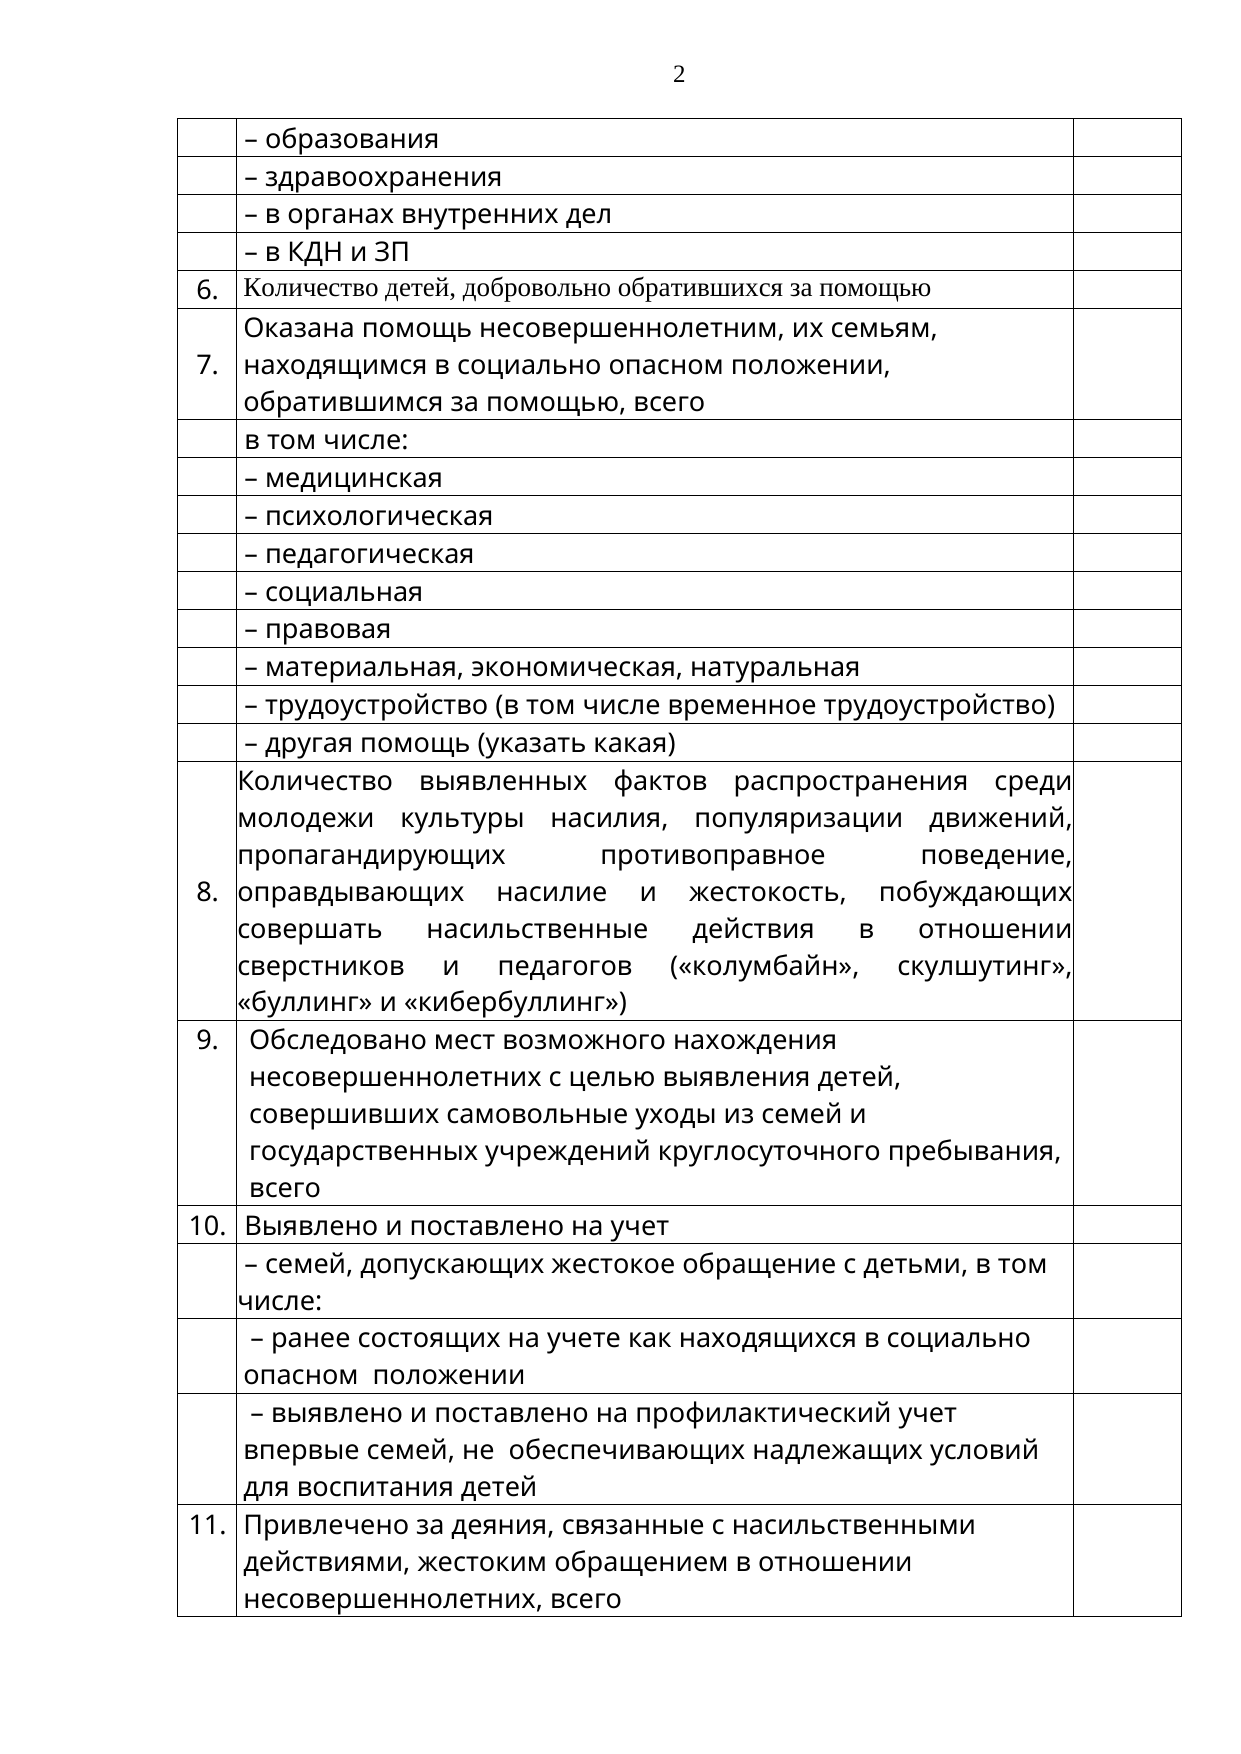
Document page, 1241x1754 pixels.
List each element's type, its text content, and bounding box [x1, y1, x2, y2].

table_cell [1074, 1394, 1181, 1504]
table_cell – психологическая [237, 496, 1073, 533]
table_cell [178, 534, 236, 571]
table_cell 8. [178, 762, 236, 1020]
table_cell [1074, 233, 1181, 270]
table_cell 11. [178, 1505, 236, 1616]
table_cell [178, 233, 236, 270]
table_cell – здравоохранения [237, 157, 1073, 194]
table_cell [1074, 496, 1181, 533]
table_cell Обследовано мест возможного нахождения несовершеннолетних с целью выявления детей, совершивших самовольные уходы из семей и государственных учреждений круглосуточного пребывания, всего [237, 1021, 1073, 1205]
table_cell [1074, 157, 1181, 194]
table_cell [1074, 309, 1181, 419]
table_cell [178, 1394, 236, 1504]
table_cell 7. [178, 309, 236, 419]
table_cell [1074, 534, 1181, 571]
table_cell [1074, 648, 1181, 685]
table_cell – ранее состоящих на учете как находящихся в социально опасном положении [237, 1319, 1073, 1393]
table_cell [178, 1244, 236, 1318]
table_cell 9. [178, 1021, 236, 1205]
table_cell Оказана помощь несовершеннолетним, их семьям, находящимся в социально опасном положении, обратившимся за помощью, всего [237, 309, 1073, 419]
table_cell [1074, 271, 1181, 308]
table_cell [1074, 195, 1181, 232]
table_cell [1074, 1021, 1181, 1205]
table_cell [178, 724, 236, 761]
table_cell [178, 496, 236, 533]
table_cell – в органах внутренних дел [237, 195, 1073, 232]
table_cell – педагогическая [237, 534, 1073, 571]
table_cell [178, 1319, 236, 1393]
table_cell – материальная, экономическая, натуральная [237, 648, 1073, 685]
table_cell [178, 157, 236, 194]
table_cell [1074, 458, 1181, 495]
table_cell – медицинская [237, 458, 1073, 495]
table_cell [178, 572, 236, 609]
table_cell [1074, 762, 1181, 1020]
table_cell Привлечено за деяния, связанные с насильственными действиями, жестоким обращением в отношении несовершеннолетних, всего [237, 1505, 1073, 1616]
table_cell [1074, 724, 1181, 761]
table_cell – выявлено и поставлено на профилактический учет впервые семей, не обеспечивающих надлежащих условий для воспитания детей [237, 1394, 1073, 1504]
table_cell – другая помощь (указать какая) [237, 724, 1073, 761]
table_cell [178, 610, 236, 647]
table_cell [178, 686, 236, 723]
table_cell [1074, 1206, 1181, 1243]
table_cell Количество детей, добровольно обратившихся за помощью [237, 271, 1073, 308]
table_cell – семей, допускающих жестокое обращение с детьми, в том числе: [237, 1244, 1073, 1318]
table_cell [178, 119, 236, 156]
table_cell – в КДН и ЗП [237, 233, 1073, 270]
table_cell – образования [237, 119, 1073, 156]
table_cell – социальная [237, 572, 1073, 609]
table_cell Количество выявленных фактов распространения среди молодежи культуры насилия, популяризации движений, пропагандирующих противоправное поведение, оправдывающих насилие и жестокость, побуждающих совершать насильственные действия в отношении сверстников и педагогов («колумбайн», скулшутинг», «буллинг» и «кибербуллинг») [237, 762, 1073, 1020]
table_cell [1074, 1505, 1181, 1616]
table_cell [1074, 420, 1181, 457]
table_cell – правовая [237, 610, 1073, 647]
table_cell Выявлено и поставлено на учет [237, 1206, 1073, 1243]
table_cell [1074, 1244, 1181, 1318]
table_cell [178, 458, 236, 495]
table_cell [178, 648, 236, 685]
table_cell 6. [178, 271, 236, 308]
table_cell [1074, 1319, 1181, 1393]
table_cell [1074, 119, 1181, 156]
table_cell [1074, 572, 1181, 609]
table_cell 10. [178, 1206, 236, 1243]
table_cell [1074, 686, 1181, 723]
table_cell в том числе: [237, 420, 1073, 457]
table_cell [178, 420, 236, 457]
table_cell – трудоустройство (в том числе временное трудоустройство) [237, 686, 1073, 723]
table_cell [1074, 610, 1181, 647]
table_cell [178, 195, 236, 232]
